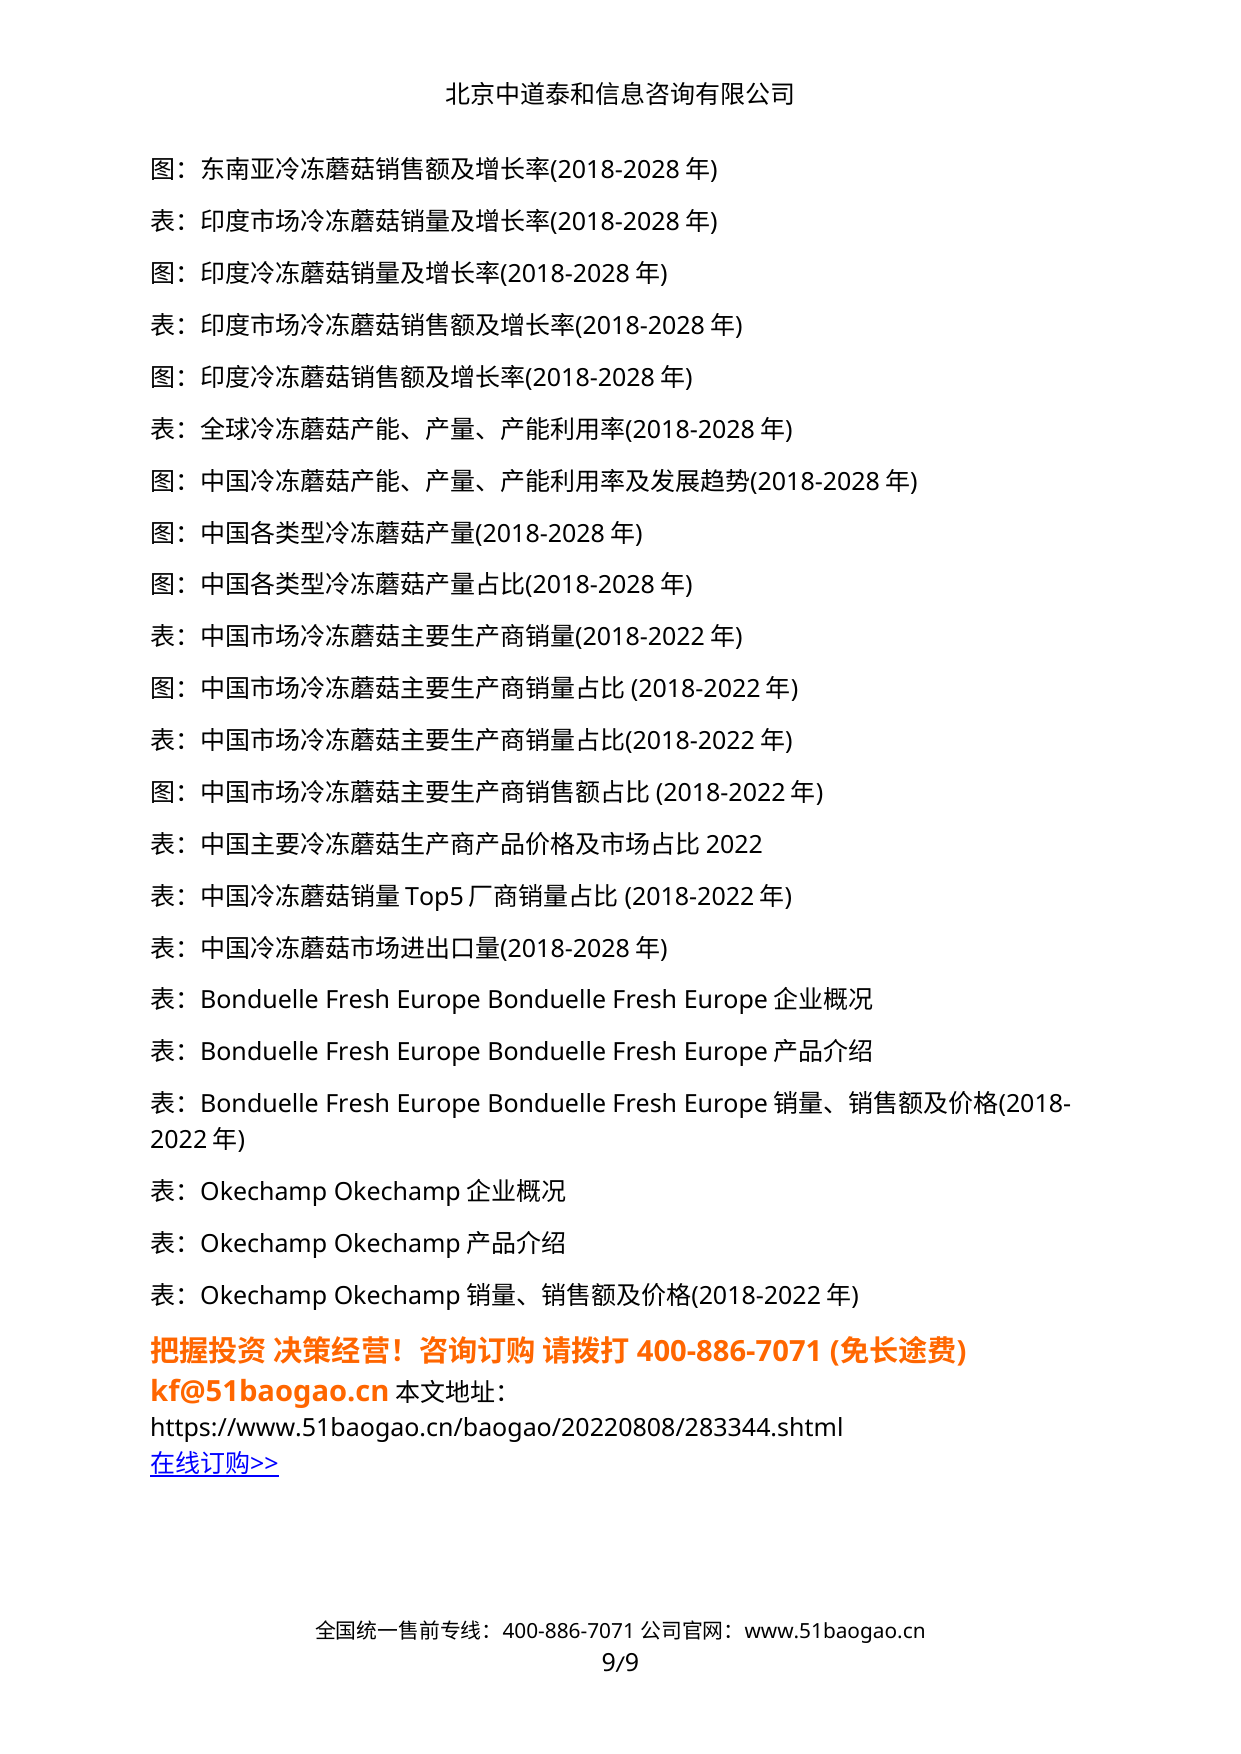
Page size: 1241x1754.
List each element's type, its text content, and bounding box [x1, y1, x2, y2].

text 图：中国市场冷冻蘑菇主要生产商销量占比 (2018-2022年) [150, 669, 1090, 705]
text 图：东南亚冷冻蘑菇销售额及增长率(2018-2028年) [150, 150, 1090, 186]
text 图：印度冷冻蘑菇销售额及增长率(2018-2028年) [150, 357, 1090, 394]
text 表：Bonduelle Fresh Europe Bonduelle Fresh Europe产品介绍 [150, 1032, 1090, 1068]
text 表：中国冷冻蘑菇销量Top5厂商销量占比 (2018-2022年) [150, 876, 1090, 912]
text 在线订购>> [150, 1444, 1090, 1480]
text 表：全球冷冻蘑菇产能、产量、产能利用率(2018-2028年) [150, 409, 1090, 446]
text 表：中国市场冷冻蘑菇主要生产商销量(2018-2022年) [150, 617, 1090, 653]
text 图：中国冷冻蘑菇产能、产量、产能利用率及发展趋势(2018-2028年) [150, 461, 1090, 497]
text 表：印度市场冷冻蘑菇销量及增长率(2018-2028年) [150, 202, 1090, 238]
text 图：中国各类型冷冻蘑菇产量占比(2018-2028年) [150, 565, 1090, 601]
text 表：中国市场冷冻蘑菇主要生产商销量占比(2018-2022年) [150, 721, 1090, 757]
text 表：Bonduelle Fresh Europe Bonduelle Fresh Europe销量、销售额及价格(2018-2022年) [150, 1084, 1090, 1156]
text 表：Okechamp Okechamp销量、销售额及价格(2018-2022年) [150, 1276, 1090, 1312]
text 图：中国市场冷冻蘑菇主要生产商销售额占比 (2018-2022年) [150, 772, 1090, 809]
text 表：Okechamp Okechamp企业概况 [150, 1172, 1090, 1208]
text 表：Okechamp Okechamp产品介绍 [150, 1224, 1090, 1260]
text 图：中国各类型冷冻蘑菇产量(2018-2028年) [150, 513, 1090, 549]
text 表：印度市场冷冻蘑菇销售额及增长率(2018-2028年) [150, 306, 1090, 342]
text 表：Bonduelle Fresh Europe Bonduelle Fresh Europe企业概况 [150, 980, 1090, 1016]
text 表：中国主要冷冻蘑菇生产商产品价格及市场占比 2022 [150, 824, 1090, 861]
text 图：印度冷冻蘑菇销量及增长率(2018-2028年) [150, 254, 1090, 290]
text 把握投资 决策经营！咨询订购 请拨打 400-886-7071 (免长途费) kf@51baogao.cn本文地址：https://www.51baogao.cn/baogao/20220808/283344.shtml [150, 1327, 1090, 1444]
text 表：中国冷冻蘑菇市场进出口量(2018-2028年) [150, 928, 1090, 964]
